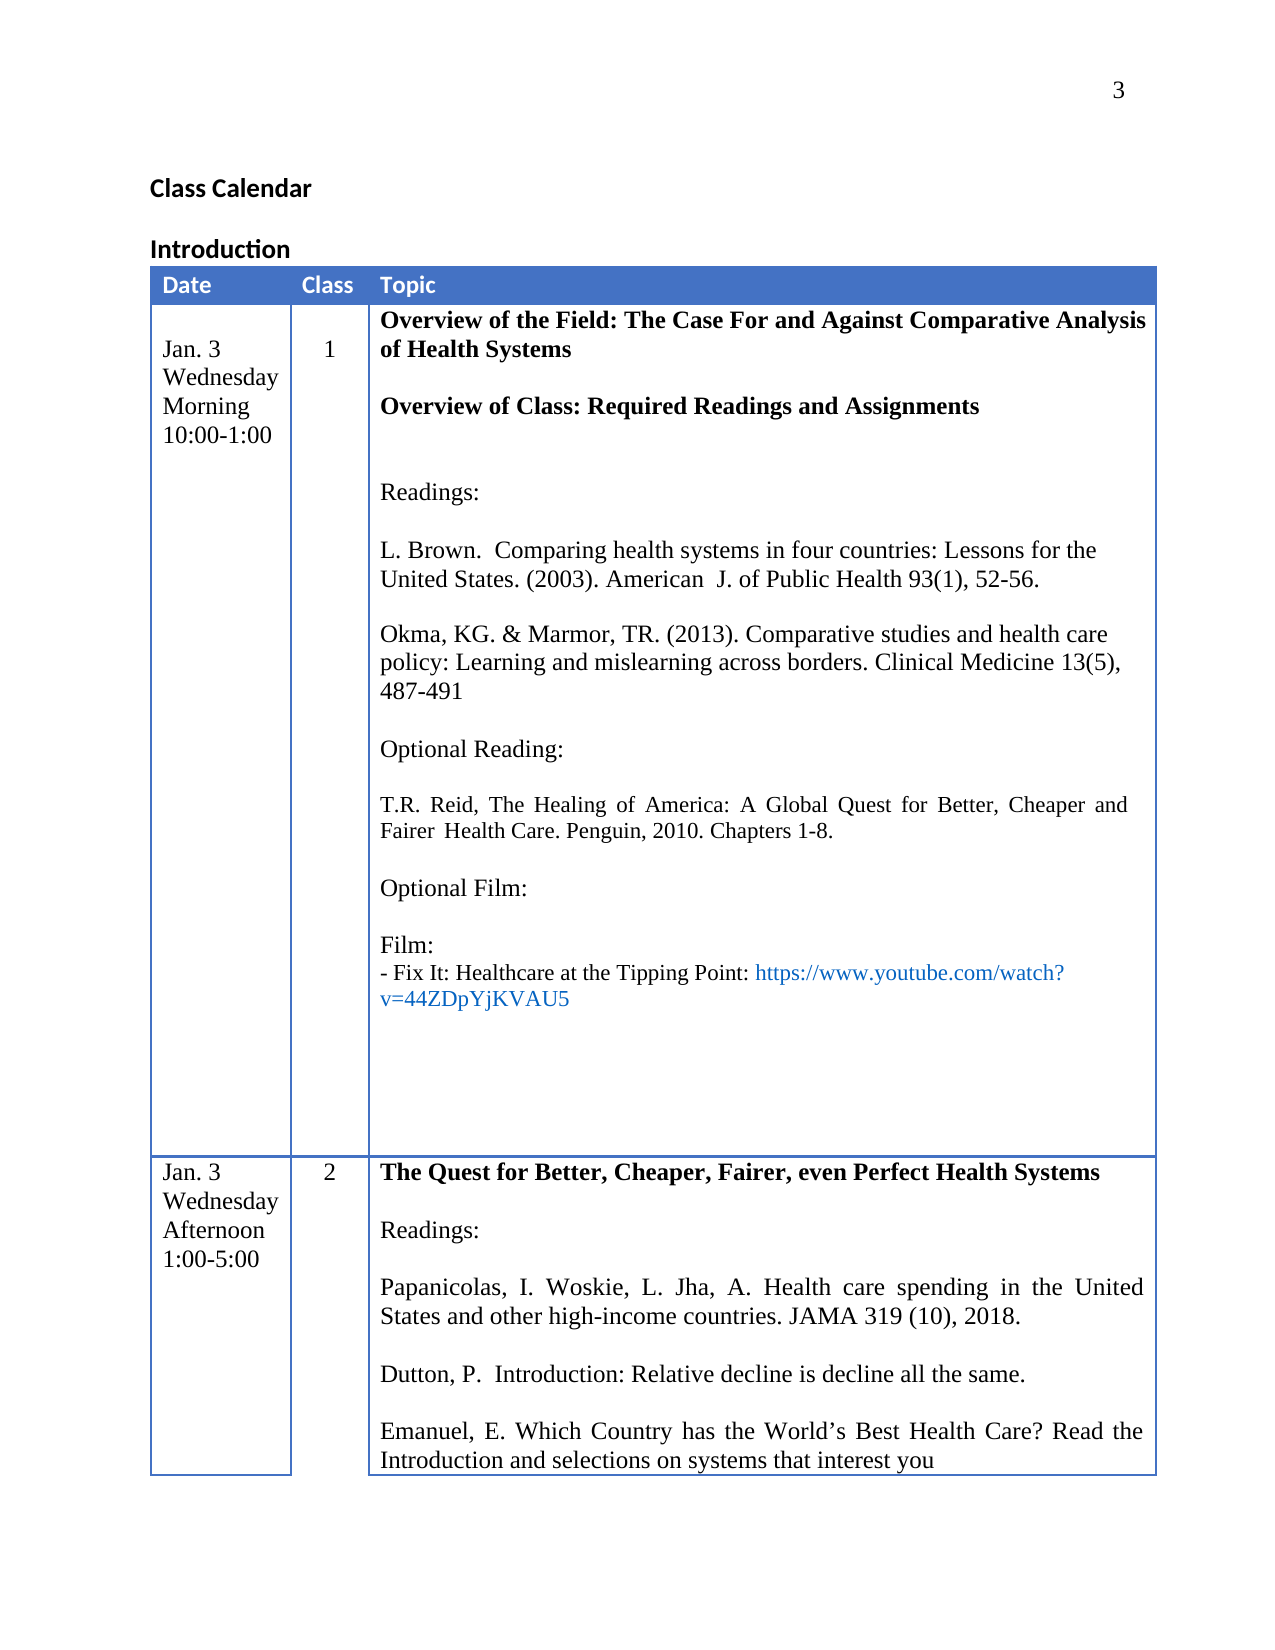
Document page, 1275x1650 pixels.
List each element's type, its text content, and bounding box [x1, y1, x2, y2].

table_cell Overview of the Field: The Case For and Against Comparative Analysis of Health Systems Overview of Class: Required Readings and Assignments Readings: L. Brown. Comparing health systems in four countries: Lessons for the United States. (2003). American J. of Public Health 93(1), 52-56. Okma, KG. & Marmor, TR. (2013). Comparative studies and health care policy: Learning and mislearning across borders. Clinical Medicine 13(5), 487-491 Optional Reading: T.R. Reid, The Healing of America: A Global Quest for Better, Cheaper and Fairer Health Care. Penguin, 2010. Chapters 1-8. Optional Film: Film: - Fix It: Healthcare at the Tipping Point: https://www.youtube.com/watch?v=44ZDpYjKVAU5 [370, 305, 1155, 1155]
table_cell 2 [292, 1158, 368, 1474]
table_header Class [292, 268, 368, 303]
table_cell 1 [292, 305, 368, 1155]
subtitle Class Calendar [150, 171, 1125, 204]
table_header Topic [370, 268, 1155, 303]
table_cell Jan. 3 Wednesday Morning 10:00-1:00 [152, 305, 290, 1155]
table_header Date [152, 268, 290, 303]
text Introduction [150, 233, 1125, 266]
table_cell Jan. 3 Wednesday Afternoon 1:00-5:00 [152, 1158, 290, 1474]
table_cell The Quest for Better, Cheaper, Fairer, even Perfect Health Systems Readings: Papanicolas, I. Woskie, L. Jha, A. Health care spending in the United States and other high-income countries. JAMA 319 (10), 2018. Dutton, P. Introduction: Relative decline is decline all the same. Emanuel, E. Which Country has the World’s Best Health Care? Read the Introduction and selections on systems that interest you [370, 1158, 1155, 1474]
